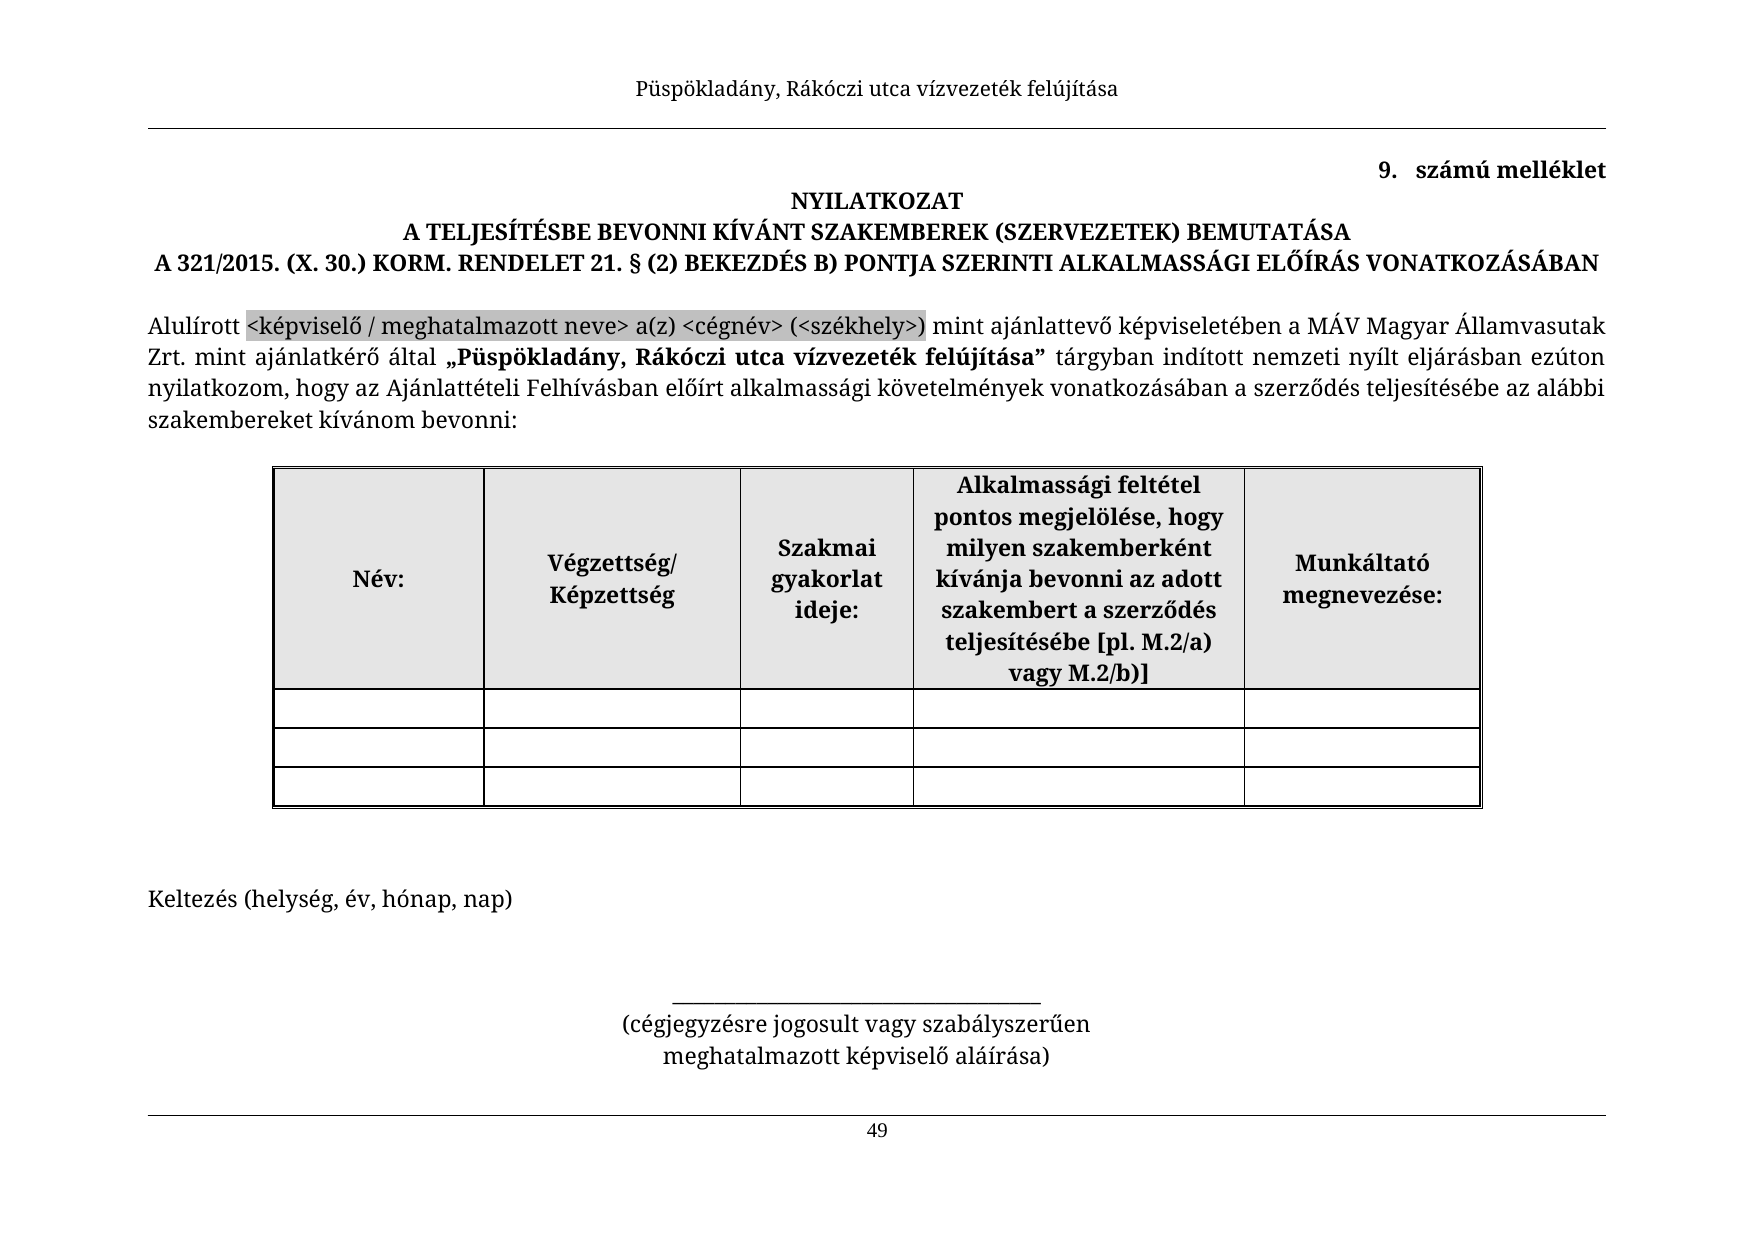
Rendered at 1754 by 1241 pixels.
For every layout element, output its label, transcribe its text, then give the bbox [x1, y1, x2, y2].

table_cell [1245, 690, 1479, 727]
table_cell [914, 768, 1244, 805]
text (cégjegyzésre jogosult vagy szabályszerűen [148, 1008, 1606, 1040]
text meghatalmazott képviselő aláírása) [148, 1040, 1606, 1071]
table_cell [1245, 729, 1479, 766]
table_cell [275, 690, 483, 727]
table_cell [741, 690, 913, 727]
text a 321/2015. (X. 30.) Korm. rendelet 21. § (2) bekezdés b) pontja szerinti alkalmassági előírás vonatkozásában [148, 247, 1606, 278]
table_header Szakmai gyakorlat ideje: [741, 469, 913, 688]
table_header Alkalmassági feltétel pontos megjelölése, hogy milyen szakemberként kívánja bevonni az adott szakembert a szerződés teljesítésébe [pl. M.2/a) vagy M.2/b)] [914, 469, 1244, 688]
text Alulírott <képviselő / meghatalmazott neve> a(z) <cégnév> (<székhely>) mint ajánlattevő képviseletében a MÁV Magyar Államvasutak Zrt. mint ajánlatkérő által „Püspökladány, Rákóczi utca vízvezeték felújítása” tárgyban indított nemzeti nyílt eljárásban ezúton nyilatkozom, hogy az Ajánlattételi Felhívásban előírt alkalmassági követelmények vonatkozásában a szerződés teljesítésébe az alábbi szakembereket kívánom bevonni: [148, 310, 1606, 435]
table_cell [741, 768, 913, 805]
table_cell [914, 729, 1244, 766]
list számú melléklet [296, 153, 1606, 185]
table_header Név: [275, 469, 483, 688]
table_cell [914, 690, 1244, 727]
text ___________________________________ [148, 977, 1606, 1008]
table_cell [275, 729, 483, 766]
table_header Végzettség/Képzettség [485, 469, 740, 688]
table_cell [275, 768, 483, 805]
table_header Munkáltató megnevezése: [1245, 469, 1479, 688]
text Keltezés (helység, év, hónap, nap) [148, 883, 1606, 915]
text Nyilatkozat [148, 185, 1606, 216]
table_cell [485, 729, 740, 766]
table_cell [485, 690, 740, 727]
text a teljesítésbe bevonni kívánt szakemberek (szervezetek) bemutatása [148, 216, 1606, 247]
table_cell [741, 729, 913, 766]
table_cell [1245, 768, 1479, 805]
table_cell [485, 768, 740, 805]
